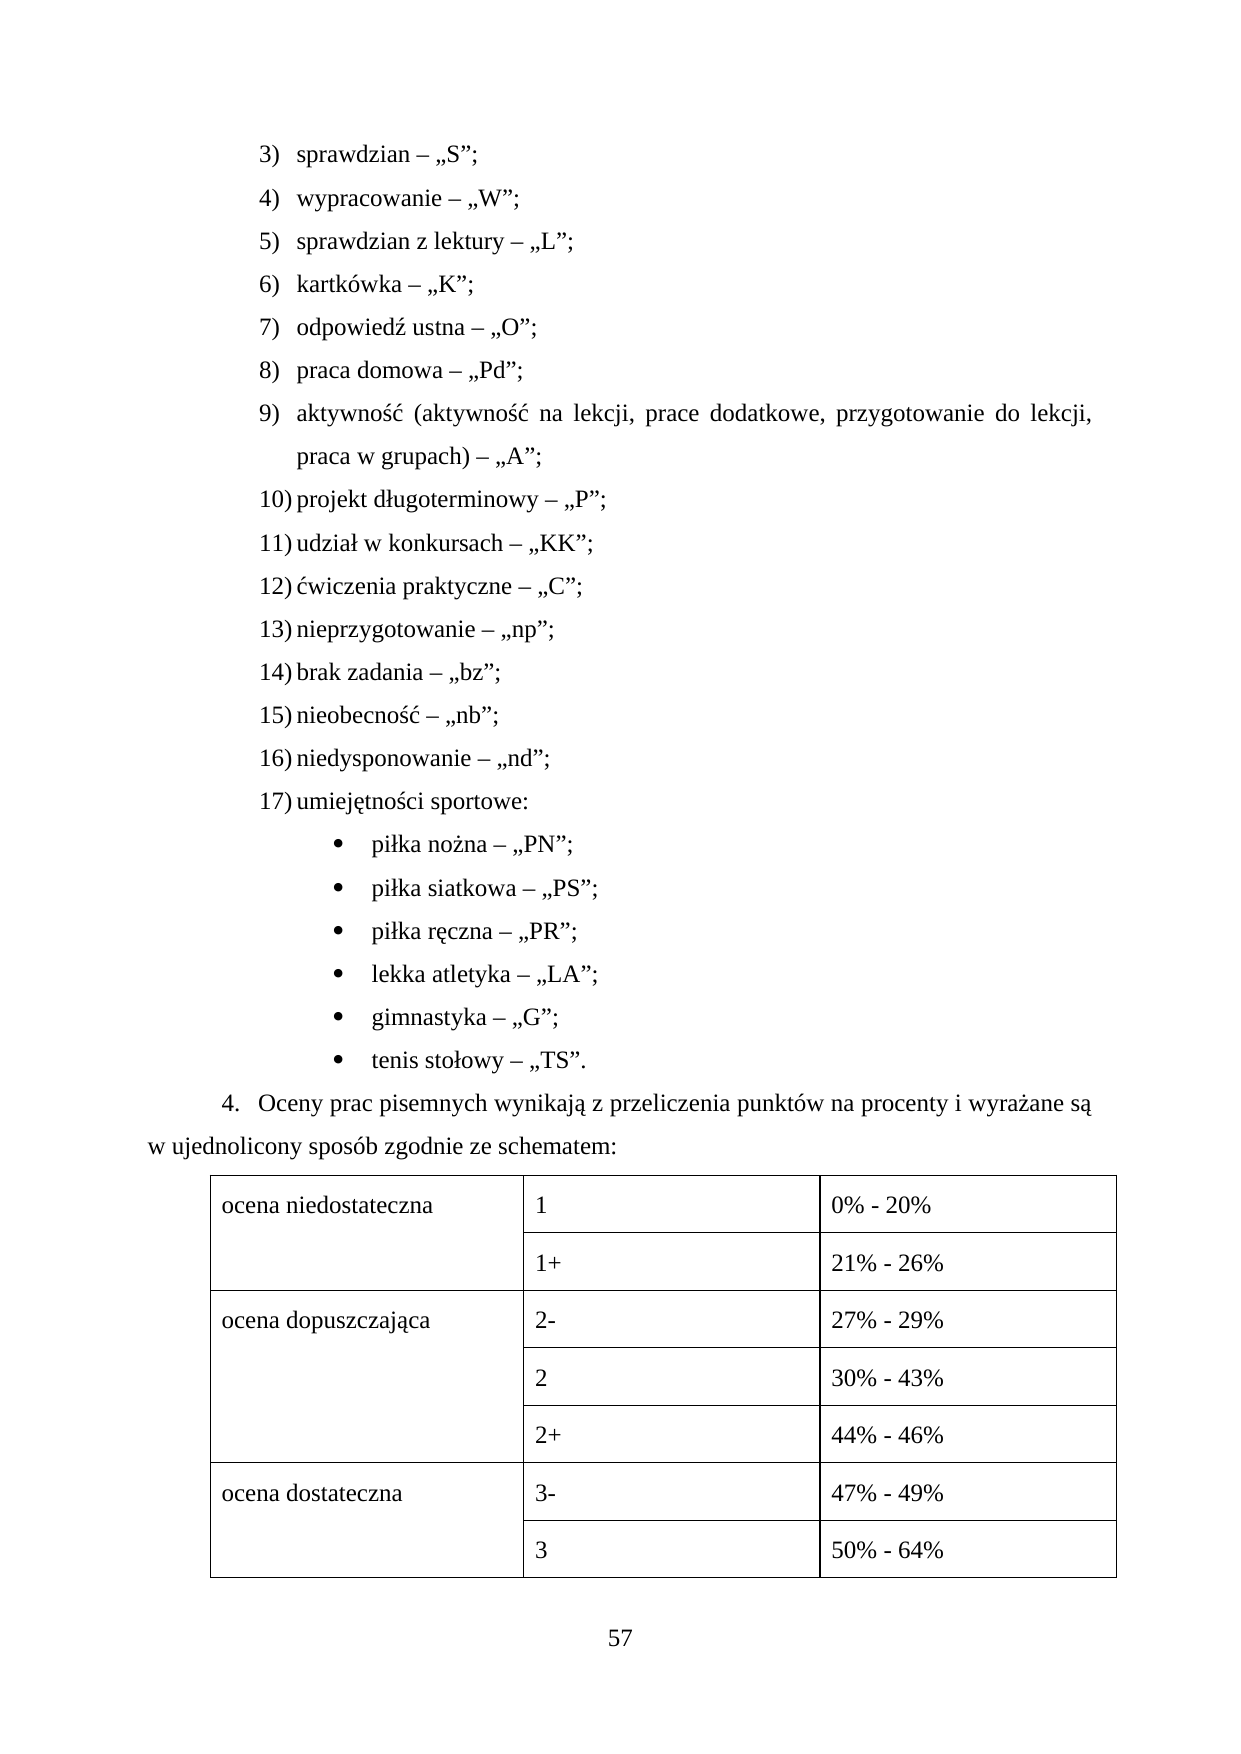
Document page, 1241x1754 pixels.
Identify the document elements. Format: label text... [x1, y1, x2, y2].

list sprawdzian – „S”; [259, 139, 1093, 168]
list nieobecność – „nb”; [259, 700, 1093, 729]
table_header 1 [524, 1176, 819, 1232]
list aktywność (aktywność na lekcji, prace dodatkowe, przygotowanie do lekcji, praca w grupach) – „A”; [259, 398, 1093, 470]
list sprawdzian z lektury – „L”; [259, 226, 1093, 254]
list praca domowa – „Pd”; [259, 355, 1093, 384]
list nieprzygotowanie – „np”; [259, 614, 1093, 643]
list projekt długoterminowy – „P”; [259, 484, 1093, 513]
table_cell ocena dostateczna [211, 1463, 523, 1577]
table_cell 21% - 26% [821, 1233, 1116, 1289]
table_cell 3 [524, 1521, 819, 1577]
list gimnastyka – „G”; [334, 1002, 1093, 1031]
list piłka siatkowa – „PS”; [334, 873, 1093, 901]
list brak zadania – „bz”; [259, 657, 1093, 686]
table_header ocena niedostateczna [211, 1176, 523, 1289]
table_cell 27% - 29% [821, 1291, 1116, 1347]
table_header 0% - 20% [821, 1176, 1116, 1232]
list udział w konkursach – „KK”; [259, 528, 1093, 556]
table_cell 2+ [524, 1406, 819, 1462]
list Oceny prac pisemnych wynikają z przeliczenia punktów na procenty i wyrażane są w ujednolicony sposób zgodnie ze schematem: [147, 1088, 1093, 1160]
table_cell 2 [524, 1348, 819, 1404]
table_cell 1+ [524, 1233, 819, 1289]
list niedysponowanie – „nd”; [259, 743, 1093, 772]
table_cell 47% - 49% [821, 1463, 1116, 1519]
table_cell ocena dopuszczająca [211, 1291, 523, 1462]
table_cell 44% - 46% [821, 1406, 1116, 1462]
list kartkówka – „K”; [259, 269, 1093, 298]
list umiejętności sportowe: [259, 786, 1093, 815]
table_cell 30% - 43% [821, 1348, 1116, 1404]
list ćwiczenia praktyczne – „C”; [259, 571, 1093, 599]
table_cell 3- [524, 1463, 819, 1519]
table_cell 2- [524, 1291, 819, 1347]
list tenis stołowy – „TS”. [334, 1045, 1093, 1074]
list odpowiedź ustna – „O”; [259, 312, 1093, 341]
list piłka ręczna – „PR”; [334, 916, 1093, 944]
list lekka atletyka – „LA”; [334, 959, 1093, 988]
list wypracowanie – „W”; [259, 183, 1093, 211]
table_cell 50% - 64% [821, 1521, 1116, 1577]
list piłka nożna – „PN”; [334, 829, 1093, 858]
